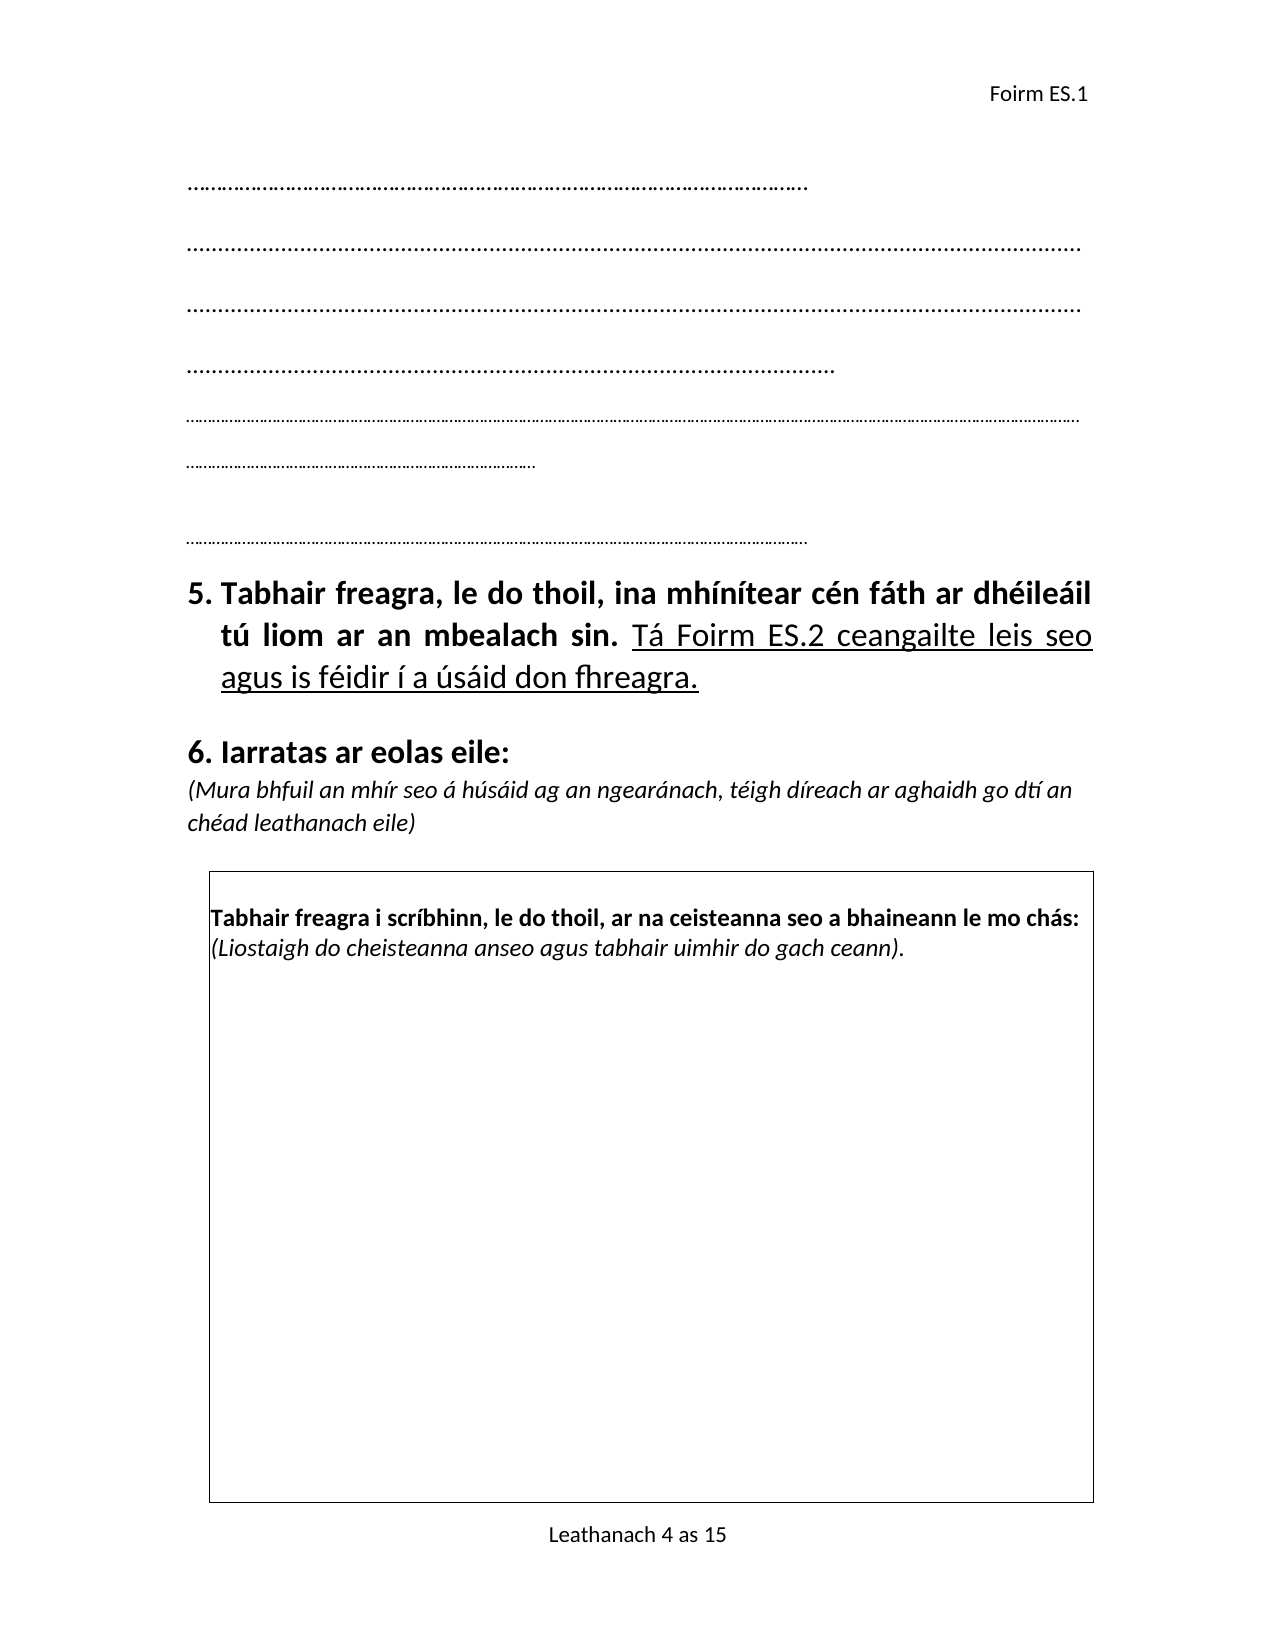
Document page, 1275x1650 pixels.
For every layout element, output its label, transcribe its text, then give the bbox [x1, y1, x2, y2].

text ……………………………………………………………………………………………… [187, 166, 1093, 197]
text (Mura bhfuil an mhír seo á húsáid ag an ngearánach, téigh díreach ar aghaidh go dtí an chéad leathanach eile) [187, 774, 1093, 838]
text ....................................................................................................... [186, 349, 1089, 379]
text ……………………………………………………………………… [186, 450, 1093, 473]
list Iarratas ar eolas eile: [187, 731, 1093, 772]
text ……………………………………………………………………………………………………………………………… [186, 526, 1093, 549]
text ……………………………………………………………………………………………………………………………………………………………………………………… [186, 404, 1093, 427]
list Tabhair freagra, le do thoil, ina mhínítear cén fáth ar dhéileáil tú liom ar an mbealach sin. Tá Foirm ES.2 ceangailte leis seo agus is féidir í a úsáid don fhreagra. [187, 572, 1093, 697]
text .............................................................................................................................................. [186, 227, 1089, 258]
text Tabhair freagra i scríbhinn, le do thoil, ar na ceisteanna seo a bhaineann le mo chás: (Liostaigh do cheisteanna anseo agus tabhair uimhir do gach ceann). [210, 901, 1093, 963]
text .............................................................................................................................................. [186, 288, 1089, 319]
